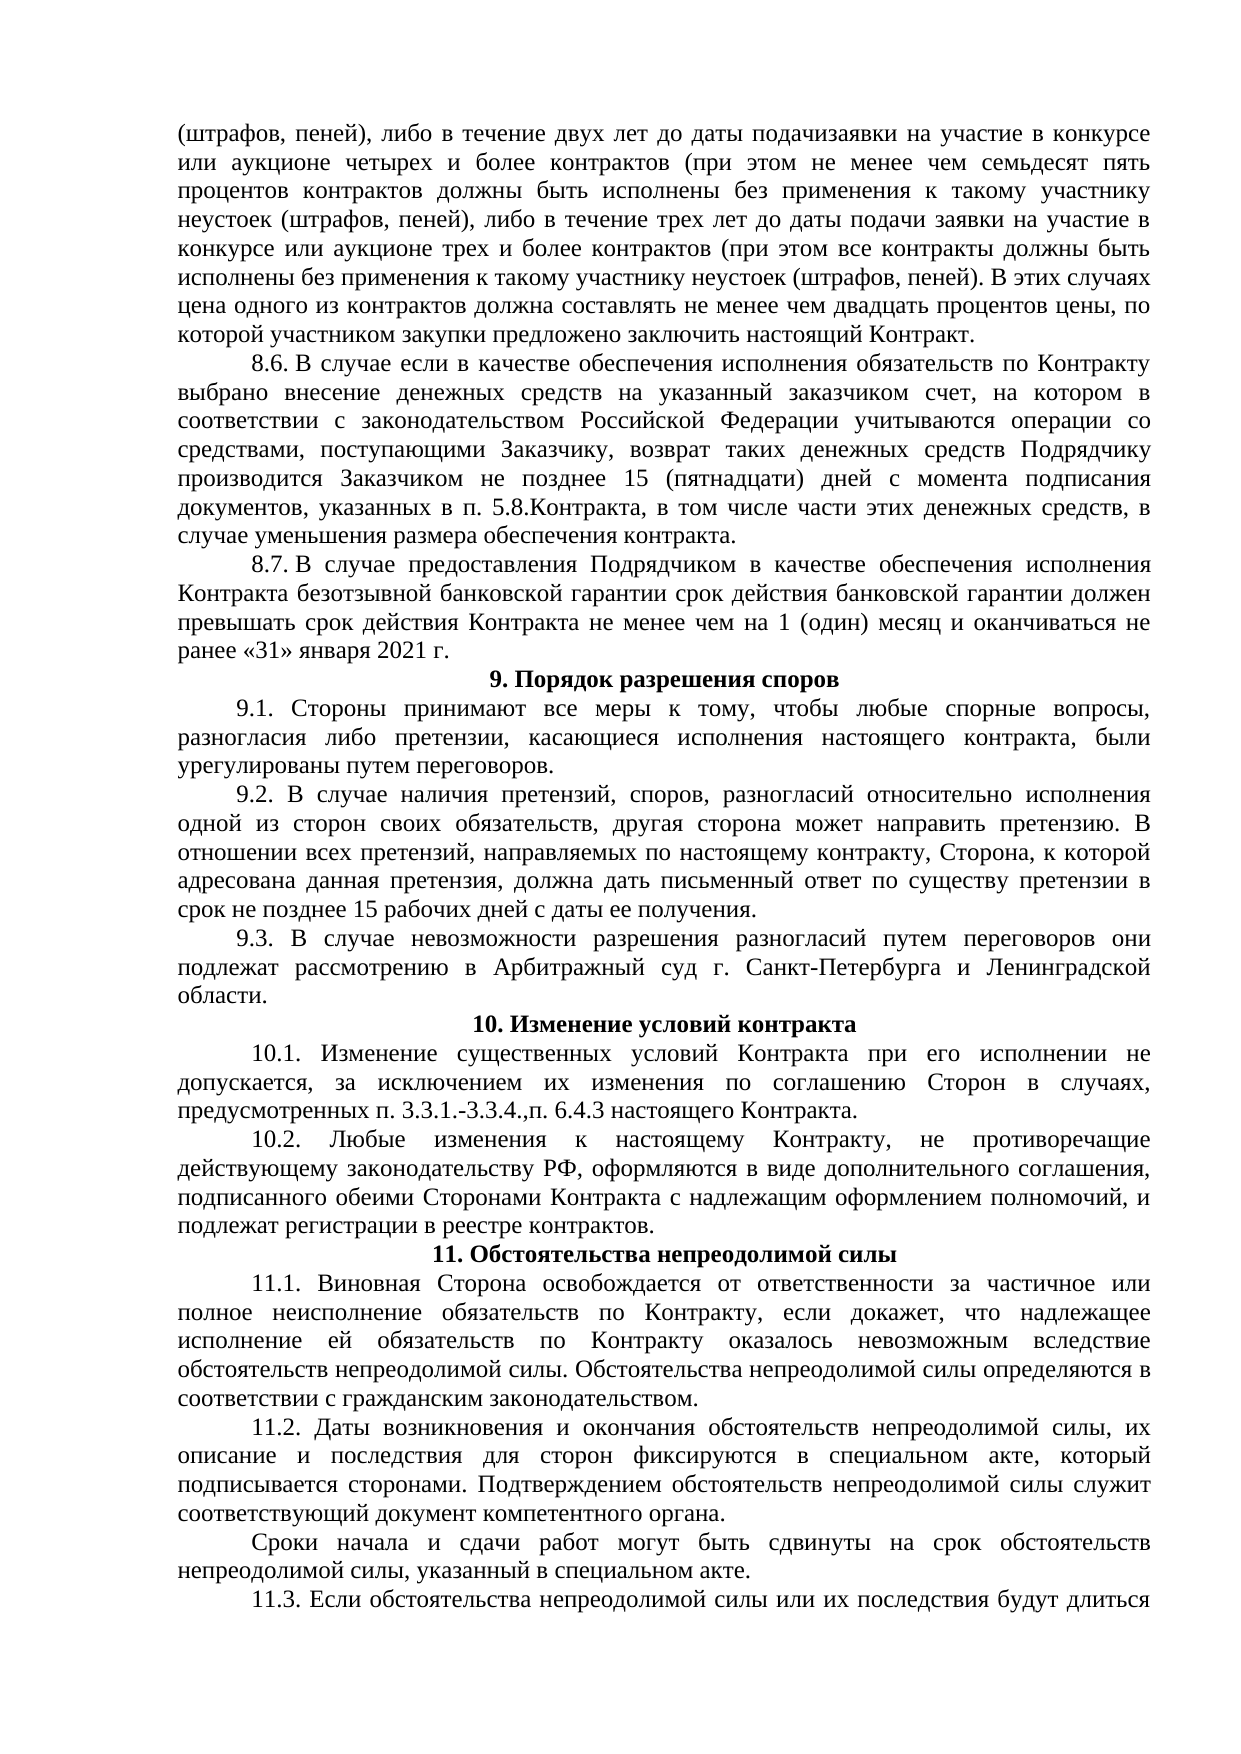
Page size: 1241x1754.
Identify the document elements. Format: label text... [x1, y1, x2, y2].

text 10.1. Изменение существенных условий Контракта при его исполнении не допускается, за исключением их изменения по соглашению Сторон в случаях, предусмотренных п. 3.3.1.-3.3.4.,п. 6.4.3 настоящего Контракта. [177, 1038, 1152, 1124]
text 11. Обстоятельства непреодолимой силы [177, 1239, 1152, 1268]
text 9. Порядок разрешения споров [177, 664, 1152, 693]
text 9.3. В случае невозможности разрешения разногласий путем переговоров они подлежат рассмотрению в Арбитражный суд г. Санкт-Петербурга и Ленинградской области. [177, 923, 1152, 1009]
text 9.1. Стороны принимают все меры к тому, чтобы любые спорные вопросы, разногласия либо претензии, касающиеся исполнения настоящего контракта, были урегулированы путем переговоров. [177, 693, 1152, 779]
text 8.6. В случае если в качестве обеспечения исполнения обязательств по Контракту выбрано внесение денежных средств на указанный заказчиком счет, на котором в соответствии с законодательством Российской Федерации учитываются операции со средствами, поступающими Заказчику, возврат таких денежных средств Подрядчику производится Заказчиком не позднее 15 (пятнадцати) дней с момента подписания документов, указанных в п. 5.8.Контракта, в том числе части этих денежных средств, в случае уменьшения размера обеспечения контракта. [177, 348, 1152, 549]
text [177, 1584, 1152, 1613]
text 11.1. Виновная Сторона освобождается от ответственности за частичное или полное неисполнение обязательств по Контракту, если докажет, что надлежащее исполнение ей обязательств по Контракту оказалось невозможным вследствие обстоятельств непреодолимой силы. Обстоятельства непреодолимой силы определяются в соответствии с гражданским законодательством. [177, 1268, 1152, 1412]
text 8.7. В случае предоставления Подрядчиком в качестве обеспечения исполнения Контракта безотзывной банковской гарантии срок действия банковской гарантии должен превышать срок действия Контракта не менее чем на 1 (один) месяц и оканчиваться не ранее «31» января 2021 г. [177, 549, 1152, 664]
text 10.2. Любые изменения к настоящему Контракту, не противоречащие действующему законодательству РФ, оформляются в виде дополнительного соглашения, подписанного обеими Сторонами Контракта с надлежащим оформлением полномочий, и подлежат регистрации в реестре контрактов. [177, 1124, 1152, 1239]
text Сроки начала и сдачи работ могут быть сдвинуты на срок обстоятельств непреодолимой силы, указанный в специальном акте. [177, 1527, 1152, 1584]
text 11.2. Даты возникновения и окончания обстоятельств непреодолимой силы, их описание и последствия для сторон фиксируются в специальном акте, который подписывается сторонами. Подтверждением обстоятельств непреодолимой силы служит соответствующий документ компетентного органа. [177, 1412, 1152, 1527]
text 9.2. В случае наличия претензий, споров, разногласий относительно исполнения одной из сторон своих обязательств, другая сторона может направить претензию. В отношении всех претензий, направляемых по настоящему контракту, Сторона, к которой адресована данная претензия, должна дать письменный ответ по существу претензии в срок не позднее 15 рабочих дней с даты ее получения. [177, 779, 1152, 923]
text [177, 118, 1152, 348]
text 10. Изменение условий контракта [177, 1009, 1152, 1038]
